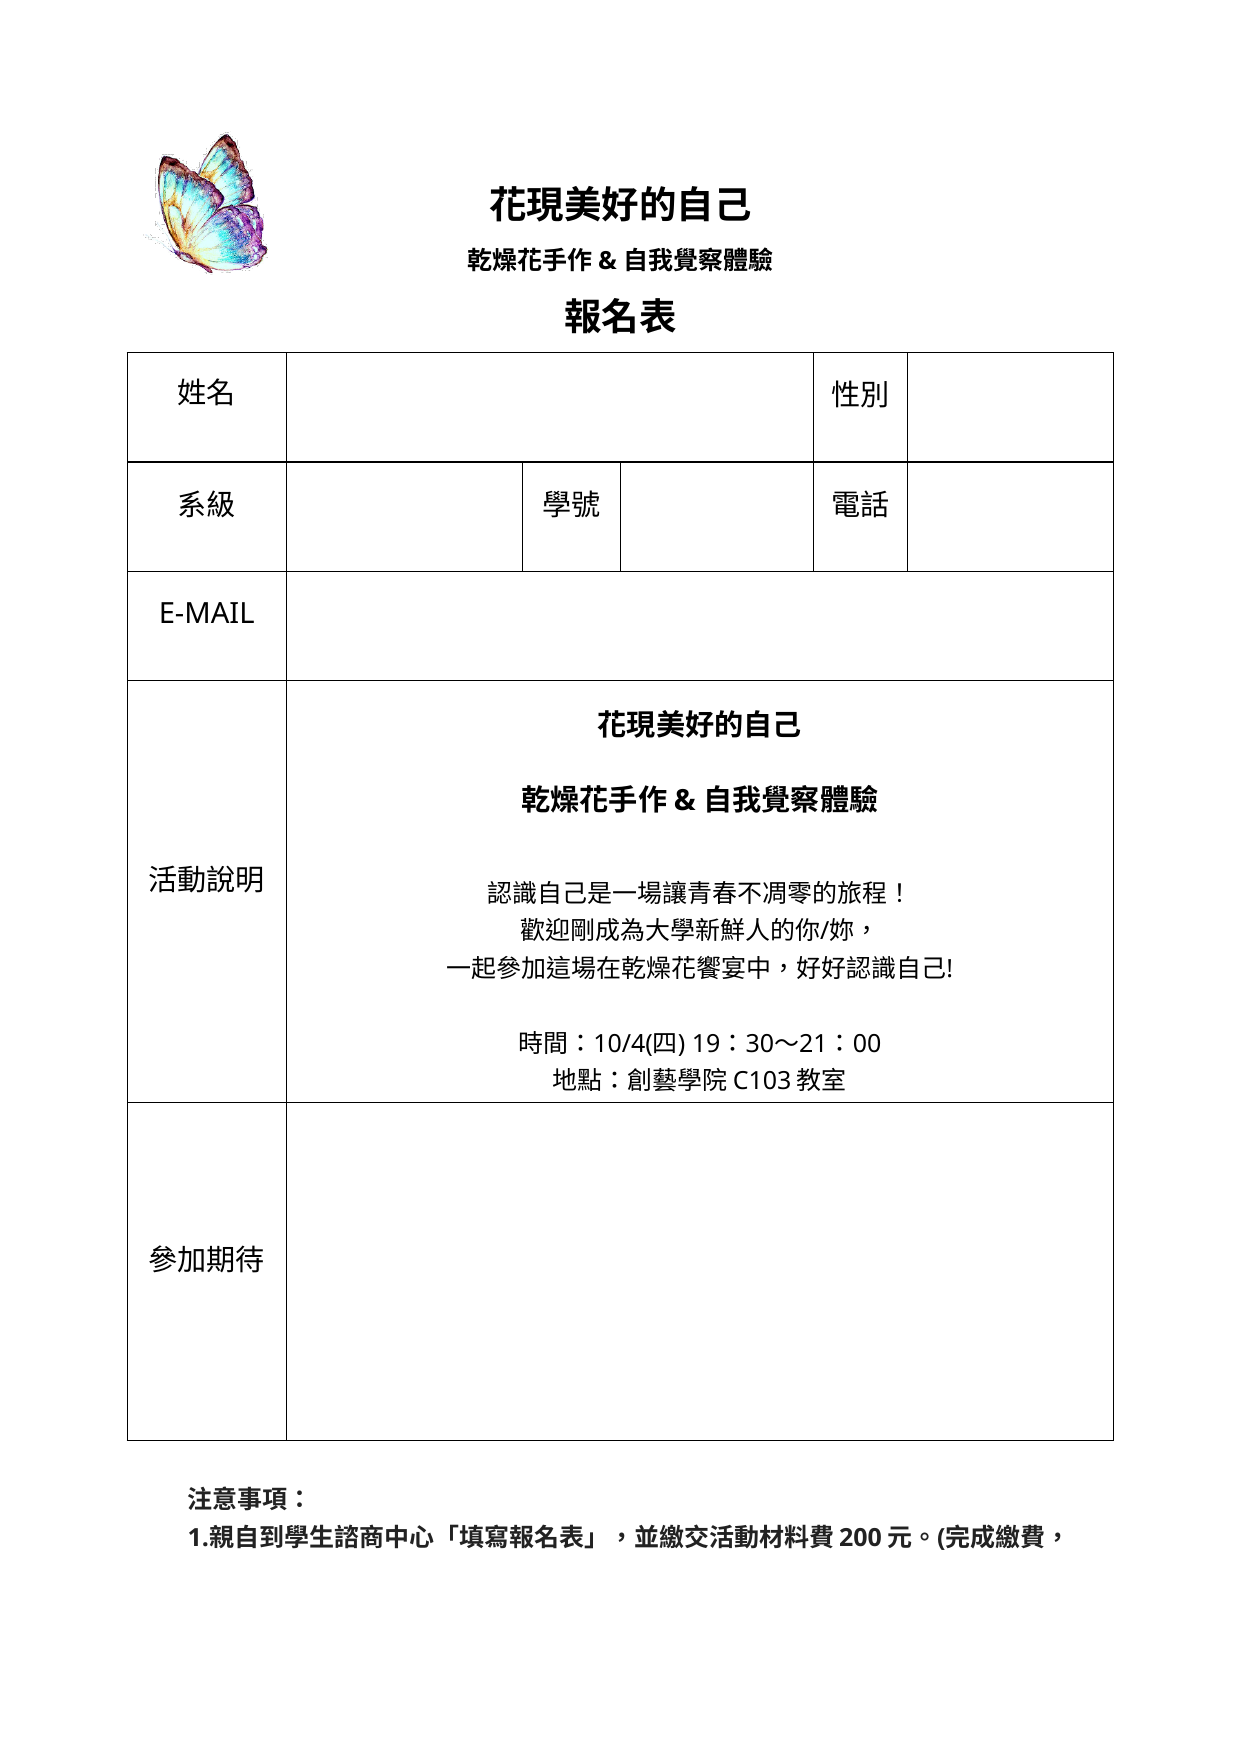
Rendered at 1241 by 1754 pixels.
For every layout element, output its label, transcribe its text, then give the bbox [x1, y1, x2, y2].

table_cell [621, 463, 813, 571]
table_cell 電話 [814, 463, 907, 571]
table_cell 學號 [523, 463, 620, 571]
table_cell 花現美好的自己 乾燥花手作 & 自我覺察體驗 認識自己是一場讓青春不凋零的旅程！ 歡迎剛成為大學新鮮人的你/妳， 一起參加這場在乾燥花饗宴中，好好認識自己! 時間：10/4(四) 19：30～21：00 地點：創藝學院C103教室 [287, 681, 1113, 1102]
table_cell [287, 463, 522, 571]
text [187, 1516, 1053, 1554]
table_header [287, 353, 813, 461]
text 花現美好的自己 [303, 164, 1053, 239]
table_cell 參加期待 [128, 1103, 286, 1440]
table_cell 活動說明 [128, 681, 286, 1102]
table_cell [287, 572, 1113, 680]
text 乾燥花手作 & 自我覺察體驗 [303, 239, 1053, 277]
table_cell [908, 463, 1113, 571]
table_header [908, 353, 1113, 461]
table_cell [287, 1103, 1113, 1440]
text 注意事項： [187, 1479, 1053, 1516]
table_header 姓名 [128, 353, 286, 461]
picture [125, 128, 303, 279]
table_cell 系級 [128, 463, 286, 571]
table_header 性別 [814, 353, 907, 461]
table_cell E-MAIL [128, 572, 286, 680]
text 報名表 [187, 277, 1053, 352]
